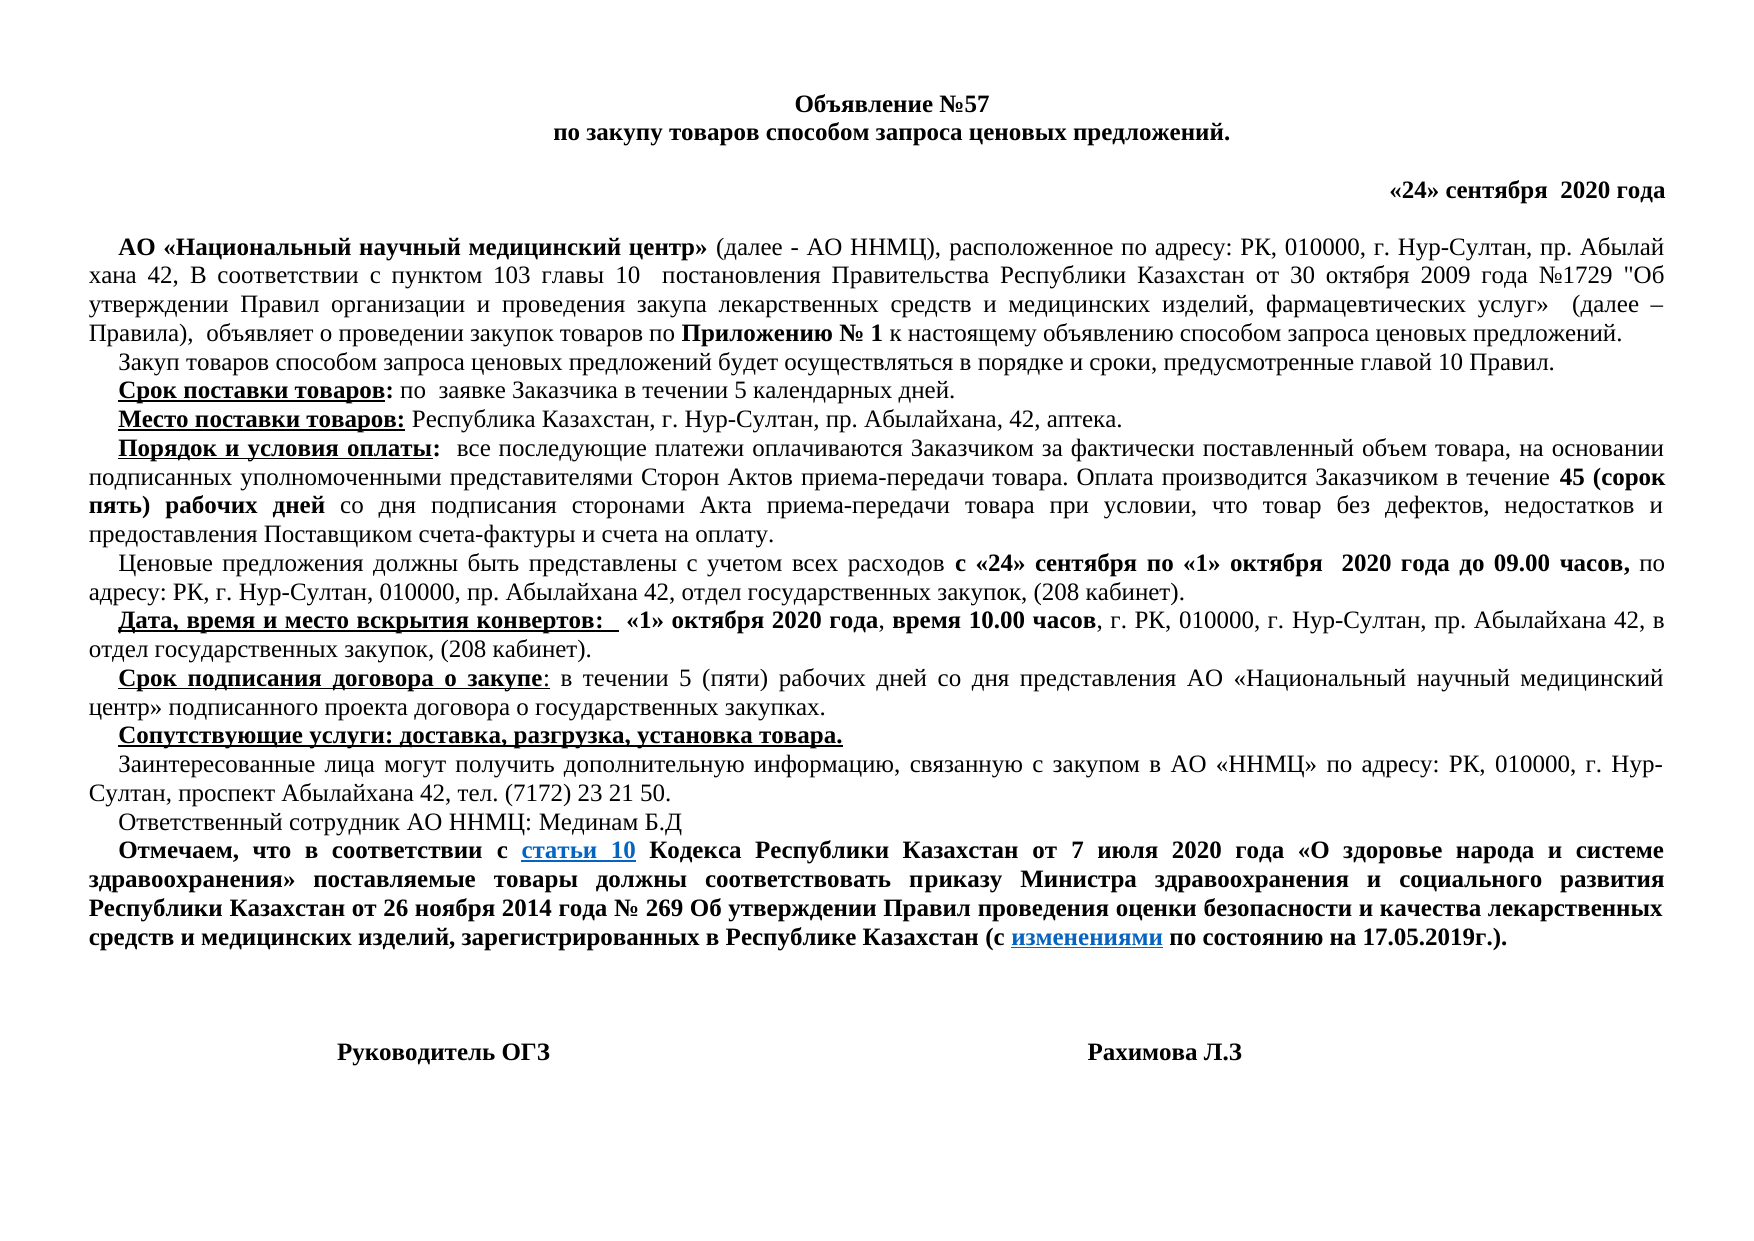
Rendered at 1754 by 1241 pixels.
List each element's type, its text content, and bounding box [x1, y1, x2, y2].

text Сопутствующие услуги: доставка, разгрузка, установка товара. [88, 720, 1665, 749]
text Срок подписания договора о закупе: в течении 5 (пяти) рабочих дней со дня представления АО «Национальный научный медицинский центр» подписанного проекта договора о государственных закупках. [88, 663, 1665, 720]
text Закуп товаров способом запроса ценовых предложений будет осуществляться в порядке и сроки, предусмотренные главой 10 Правил. [88, 347, 1665, 375]
text Ценовые предложения должны быть представлены с учетом всех расходов с «24» сентября по «1» октября 2020 года до 09.00 часов, по адресу: РК, г. Нур-Султан, 010000, пр. Абылайхана 42, отдел государственных закупок, (208 кабинет). [88, 548, 1665, 605]
text Объявление №57 [88, 89, 1665, 117]
text Место поставки товаров: Республика Казахстан, г. Нур-Султан, пр. Абылайхана, 42, аптека. [88, 404, 1665, 433]
text Ответственный сотрудник АО ННМЦ: Мединам Б.Д [88, 807, 1665, 835]
text Дата, время и место вскрытия конвертов: «1» октября 2020 года, время 10.00 часов, г. РК, 010000, г. Нур-Султан, пр. Абылайхана 42, в отдел государственных закупок, (208 кабинет). [88, 605, 1665, 663]
text Руководитель ОГЗ Рахимова Л.З [88, 1037, 1665, 1065]
text «24» сентября 2020 года [88, 175, 1665, 204]
text АО «Национальный научный медицинский центр» (далее - АО ННМЦ), расположенное по адресу: РК, 010000, г. Нур-Султан, пр. Абылай хана 42, В соответствии с пунктом 103 главы 10 постановления Правительства Республики Казахстан от 30 октября 2009 года №1729 "Об утверждении Правил организации и проведения закупа лекарственных средств и медицинских изделий, фармацевтических услуг» (далее – Правила), объявляет о проведении закупок товаров по Приложению № 1 к настоящему объявлению способом запроса ценовых предложений. [88, 232, 1665, 347]
text Заинтересованные лица могут получить дополнительную информацию, связанную с закупом в АО «ННМЦ» по адресу: РК, 010000, г. Нур-Султан, проспект Абылайхана 42, тел. (7172) 23 21 50. [88, 749, 1665, 807]
text Отмечаем, что в соответствии с статьи 10 Кодекса Республики Казахстан от 7 июля 2020 года «О здоровье народа и системе здравоохранения» поставляемые товары должны соответствовать приказу Министра здравоохранения и социального развития Республики Казахстан от 26 ноября 2014 года № 269 Об утверждении Правил проведения оценки безопасности и качества лекарственных средств и медицинских изделий, зарегистрированных в Республике Казахстан (с изменениями по состоянию на 17.05.2019г.). [88, 835, 1665, 950]
text по закупу товаров способом запроса ценовых предложений. [88, 117, 1665, 146]
text Порядок и условия оплаты: все последующие платежи оплачиваются Заказчиком за фактически поставленный объем товара, на основании подписанных уполномоченными представителями Сторон Актов приема-передачи товара. Оплата производится Заказчиком в течение 45 (сорок пять) рабочих дней со дня подписания сторонами Акта приема-передачи товара при условии, что товар без дефектов, недостатков и предоставления Поставщиком счета-фактуры и счета на оплату. [88, 433, 1665, 548]
text Срок поставки товаров: по заявке Заказчика в течении 5 календарных дней. [88, 375, 1665, 404]
